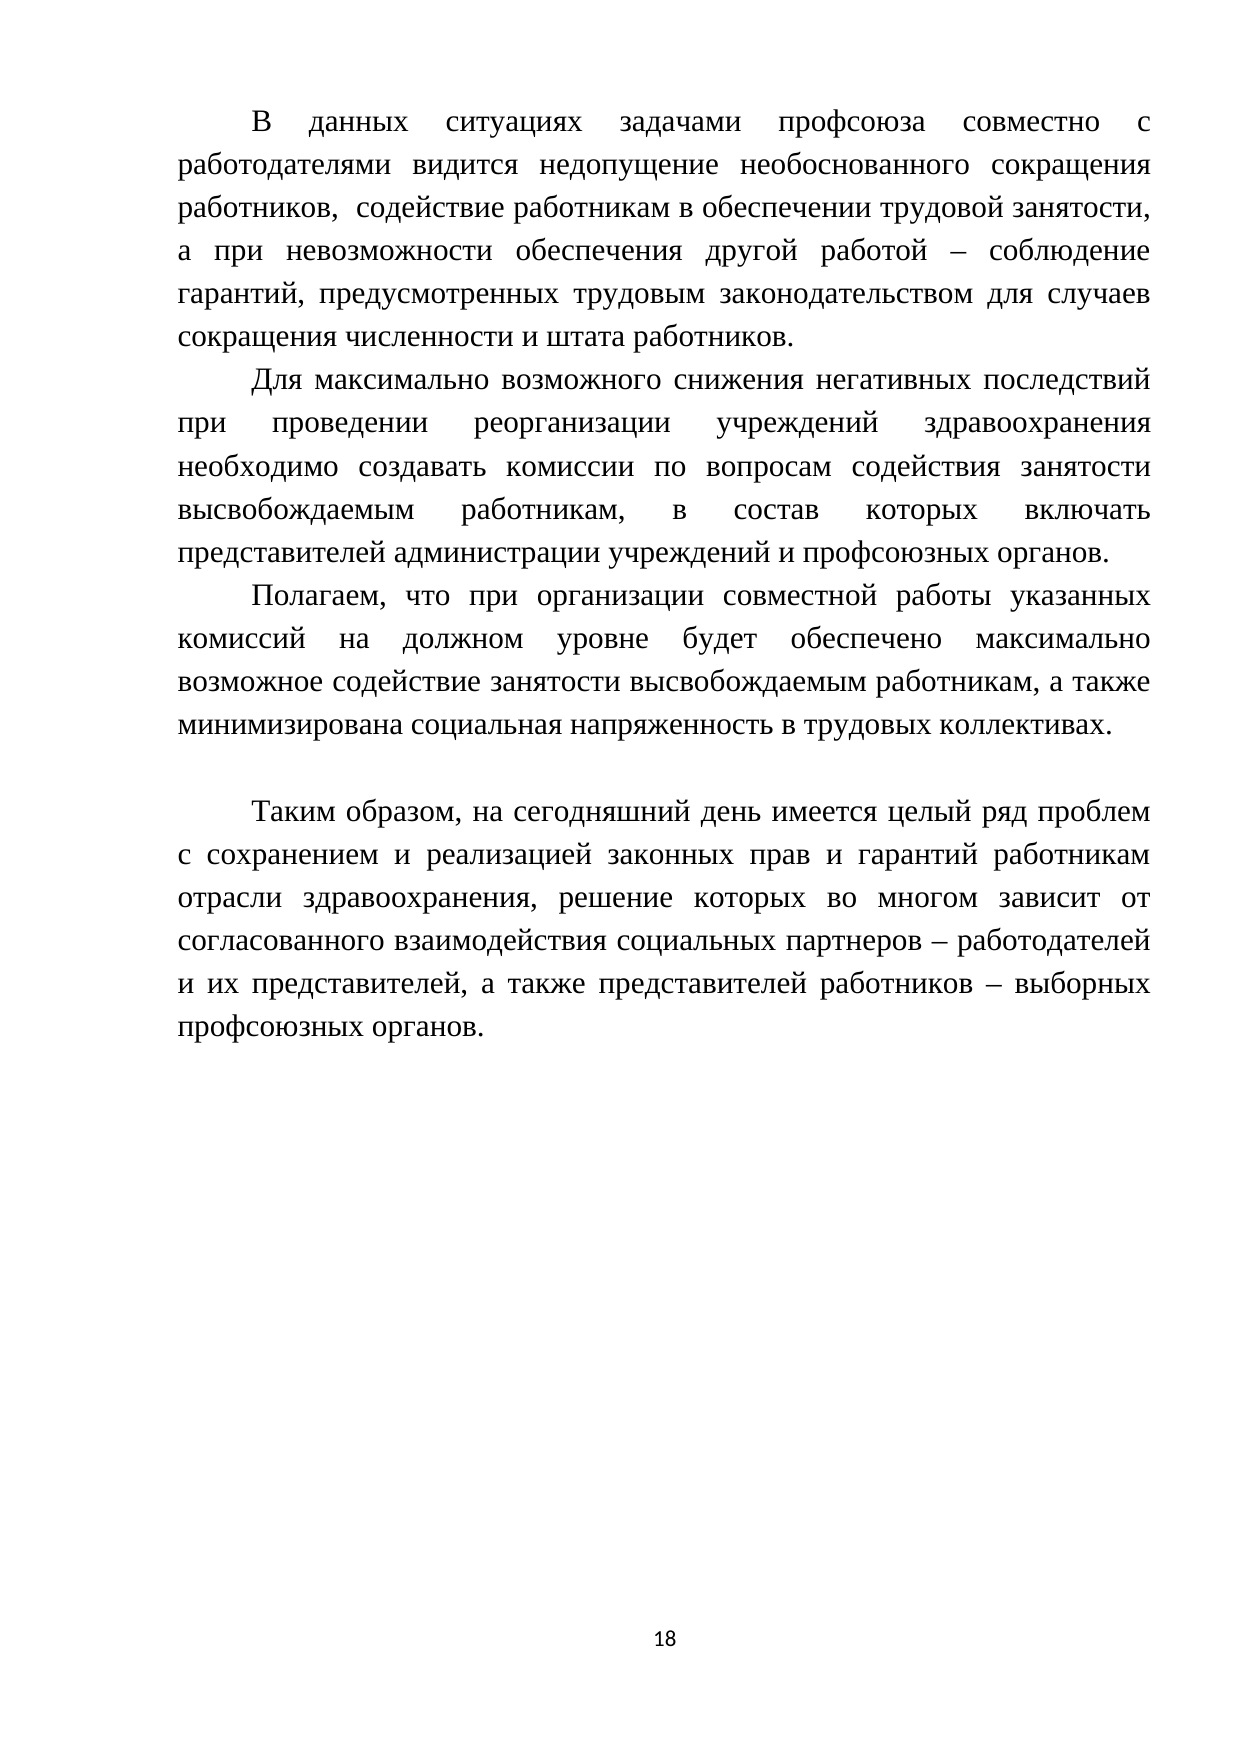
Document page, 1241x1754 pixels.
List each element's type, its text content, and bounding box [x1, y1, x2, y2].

text Полагаем, что при организации совместной работы указанных комиссий на должном уровне будет обеспечено максимально возможное содействие занятости высвобождаемым работникам, а также минимизирована социальная напряженность в трудовых коллективах. [177, 576, 1152, 741]
text Таким образом, на сегодняшний день имеется целый ряд проблем с сохранением и реализацией законных прав и гарантий работникам отрасли здравоохранения, решение которых во многом зависит от согласованного взаимодействия социальных партнеров – работодателей и их представителей, а также представителей работников – выборных профсоюзных органов. [177, 792, 1152, 1043]
text Для максимально возможного снижения негативных последствий при проведении реорганизации учреждений здравоохранения необходимо создавать комиссии по вопросам содействия занятости высвобождаемым работникам, в состав которых включать представителей администрации учреждений и профсоюзных органов. [177, 361, 1152, 569]
text В данных ситуациях задачами профсоюза совместно с работодателями видится недопущение необоснованного сокращения работников, содействие работникам в обеспечении трудовой занятости, а при невозможности обеспечения другой работой – соблюдение гарантий, предусмотренных трудовым законодательством для случаев сокращения численности и штата работников. [177, 102, 1152, 353]
